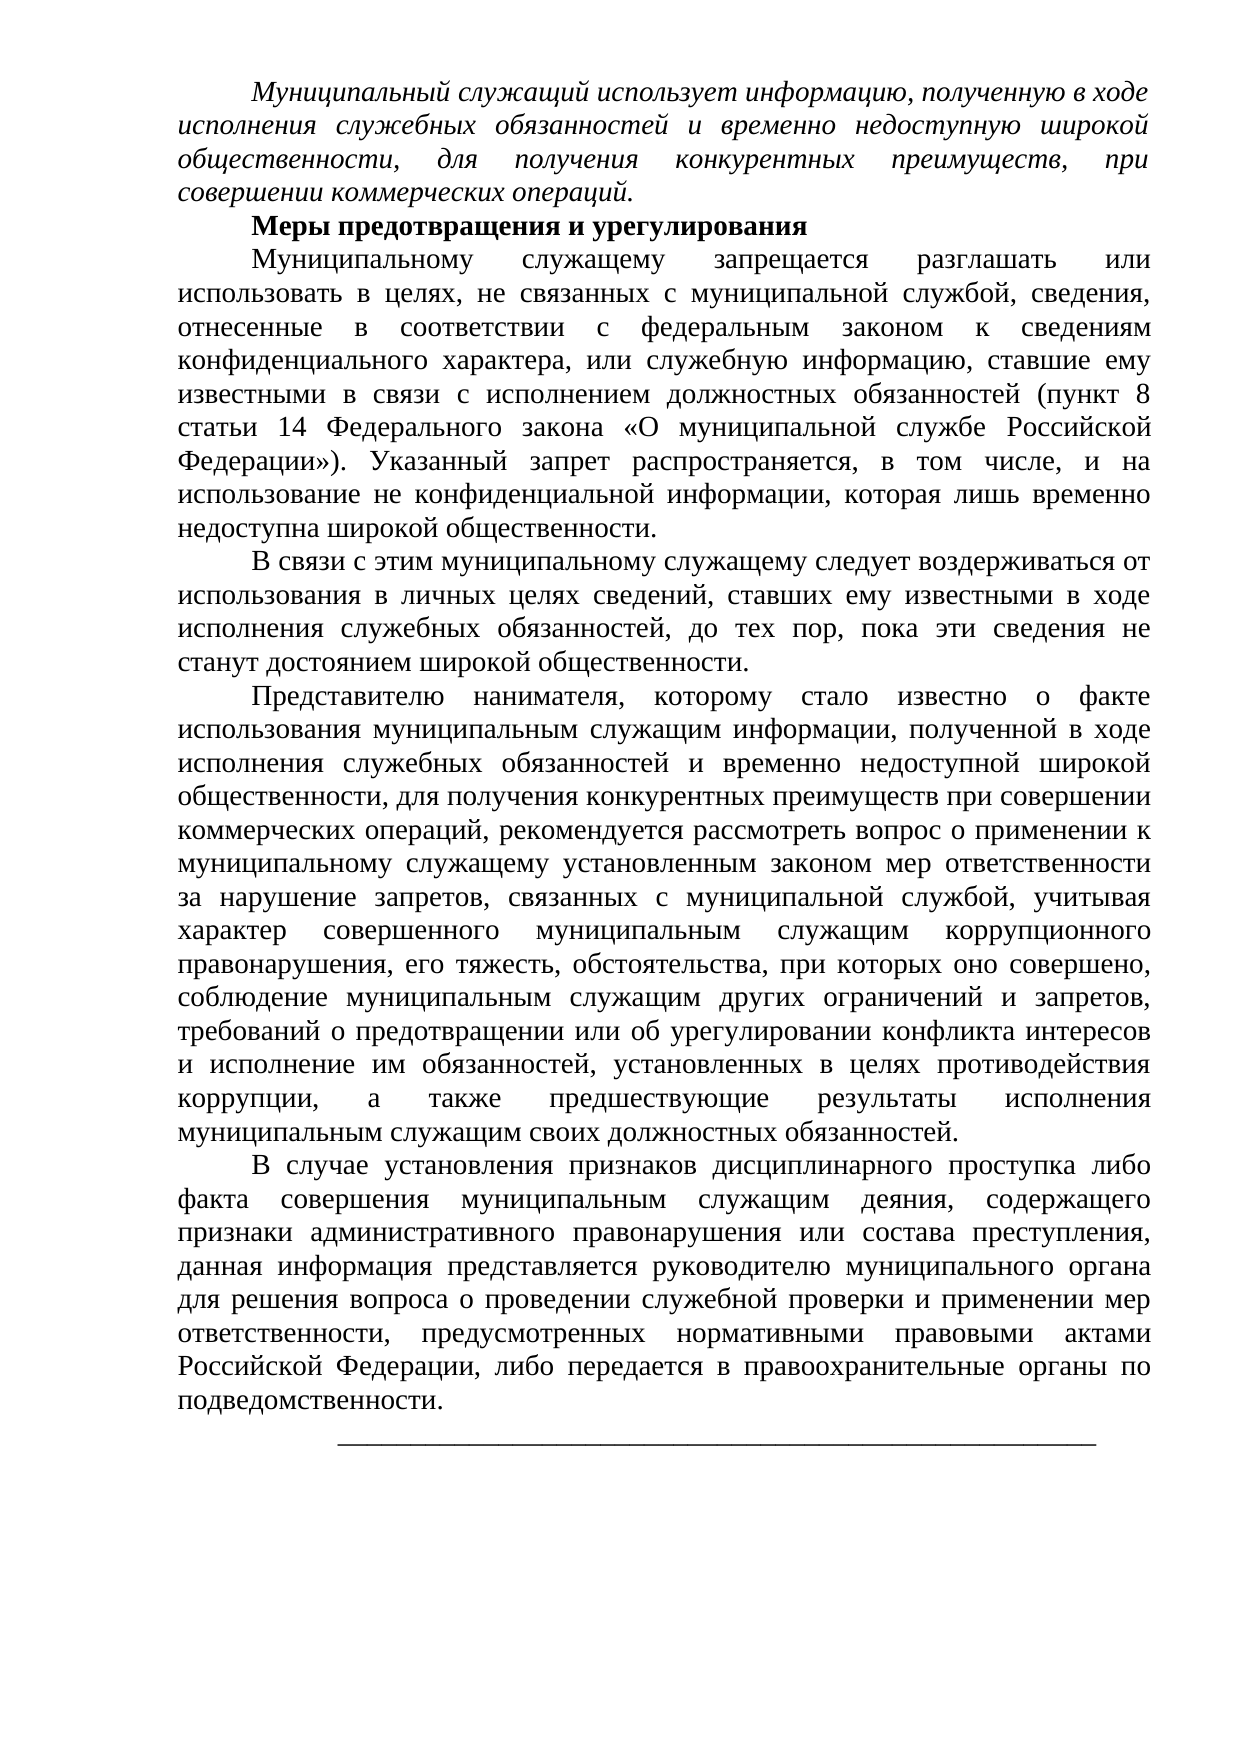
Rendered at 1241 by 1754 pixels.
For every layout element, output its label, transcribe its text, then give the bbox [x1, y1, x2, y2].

text В случае установления признаков дисциплинарного проступка либо факта совершения муниципальным служащим деяния, содержащего признаки административного правонарушения или состава преступления, данная информация представляется руководителю муниципального органа для решения вопроса о проведении служебной проверки и применении мер ответственности, предусмотренных нормативными правовыми актами Российской Федерации, либо передается в правоохранительные органы по подведомственности. [177, 1147, 1152, 1416]
text Представителю нанимателя, которому стало известно о факте использования муниципальным служащим информации, полученной в ходе исполнения служебных обязанностей и временно недоступной широкой общественности, для получения конкурентных преимуществ при совершении коммерческих операций, рекомендуется рассмотреть вопрос о применении к муниципальному служащему установленным законом мер ответственности за нарушение запретов, связанных с муниципальной службой, учитывая характер совершенного муниципальным служащим коррупционного правонарушения, его тяжесть, обстоятельства, при которых оно совершено, соблюдение муниципальным служащим других ограничений и запретов, требований о предотвращении или об урегулировании конфликта интересов и исполнение им обязанностей, установленных в целях противодействия коррупции, а также предшествующие результаты исполнения муниципальным служащим своих должностных обязанностей. [177, 678, 1152, 1147]
text ____________________________________________________ [177, 1416, 1152, 1449]
text Муниципальный служащий использует информацию, полученную в ходе исполнения служебных обязанностей и временно недоступную широкой общественности, для получения конкурентных преимуществ, при совершении коммерческих операций. [177, 74, 1152, 208]
text В связи с этим муниципальному служащему следует воздерживаться от использования в личных целях сведений, ставших ему известными в ходе исполнения служебных обязанностей, до тех пор, пока эти сведения не станут достоянием широкой общественности. [177, 543, 1152, 678]
text Меры предотвращения и урегулирования [177, 208, 1152, 242]
text Муниципальному служащему запрещается разглашать или использовать в целях, не связанных с муниципальной службой, сведения, отнесенные в соответствии с федеральным законом к сведениям конфиденциального характера, или служебную информацию, ставшие ему известными в связи с исполнением должностных обязанностей (пункт 8 статьи 14 Федерального закона «О муниципальной службе Российской Федерации»). Указанный запрет распространяется, в том числе, и на использование не конфиденциальной информации, которая лишь временно недоступна широкой общественности. [177, 242, 1152, 543]
